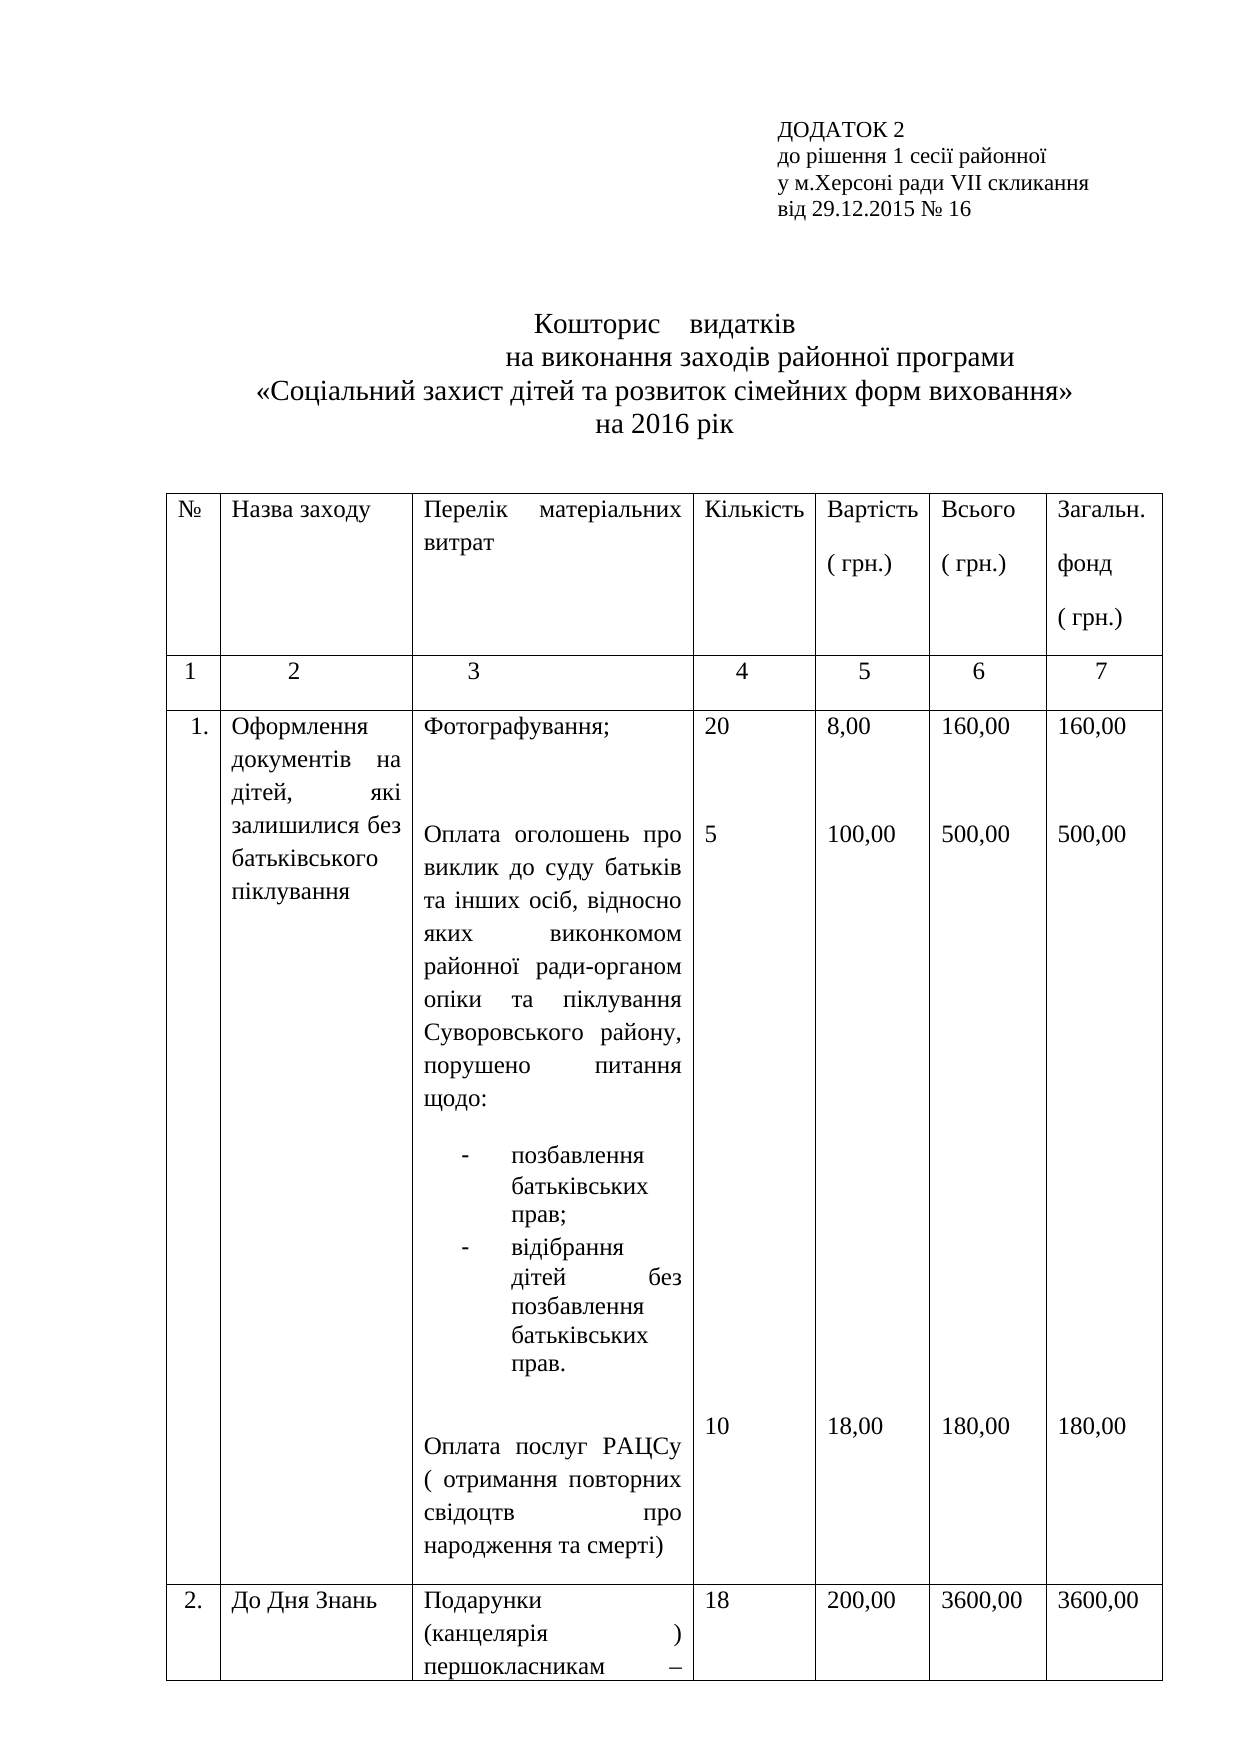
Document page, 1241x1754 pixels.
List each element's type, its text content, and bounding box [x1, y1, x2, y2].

table_cell 7 [1047, 656, 1162, 710]
table_cell 5 [816, 656, 929, 710]
table_cell 1. [167, 711, 220, 1584]
table_cell 200,00 [816, 1585, 929, 1679]
table_header № [167, 494, 220, 655]
text «Соціальний захист дітей та розвиток сімейних форм виховання» [177, 373, 1152, 407]
table_cell 4 [694, 656, 815, 710]
table_cell 18 [694, 1585, 815, 1679]
table_cell 20 5 10 [694, 711, 815, 1584]
table_header Всього ( грн.) [930, 494, 1046, 655]
table_cell 3 [413, 656, 693, 710]
table_header Перелік матеріальних витрат [413, 494, 693, 655]
text на виконання заходів районної програми [177, 339, 1152, 373]
text до рішення 1 сесії районної [777, 142, 1152, 168]
table_cell 1 [167, 656, 220, 710]
table_cell 3600,00 [1047, 1585, 1162, 1679]
text Кошторис видатків [177, 306, 1152, 339]
table_header Кількість [694, 494, 815, 655]
text на 2016 рік [177, 407, 1152, 440]
text у м.Херсоні ради VII скликання [777, 168, 1152, 195]
table_header Загальн. фонд ( грн.) [1047, 494, 1162, 655]
table_cell Фотографування; Оплата оголошень про виклик до суду батьків та інших осіб, відносно яких виконкомом районної ради-органом опіки та піклування Суворовського району, порушено питання щодо: позбавлення батьківських прав; відібрання дітей без позбавлення батьківських прав. Оплата послуг РАЦСу ( отримання повторних свідоцтв про народження та смерті) [413, 711, 693, 1584]
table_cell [413, 1585, 693, 1679]
table_cell 6 [930, 656, 1046, 710]
table_cell 160,00 500,00 180,00 [930, 711, 1046, 1584]
table_cell Оформлення документів на дітей, які залишилися без батьківського піклування [221, 711, 412, 1584]
table_cell До Дня Знань [221, 1585, 412, 1679]
table_cell 160,00 500,00 180,00 [1047, 711, 1162, 1584]
text від 29.12.2015 № 16 [777, 195, 1152, 221]
table_cell 2. [167, 1585, 220, 1679]
table_header Назва заходу [221, 494, 412, 655]
table_header Вартість ( грн.) [816, 494, 929, 655]
table_cell 3600,00 [930, 1585, 1046, 1679]
table_cell 8,00 100,00 18,00 [816, 711, 929, 1584]
table_cell 2 [221, 656, 412, 710]
text ДОДАТОК 2 [777, 116, 1152, 142]
